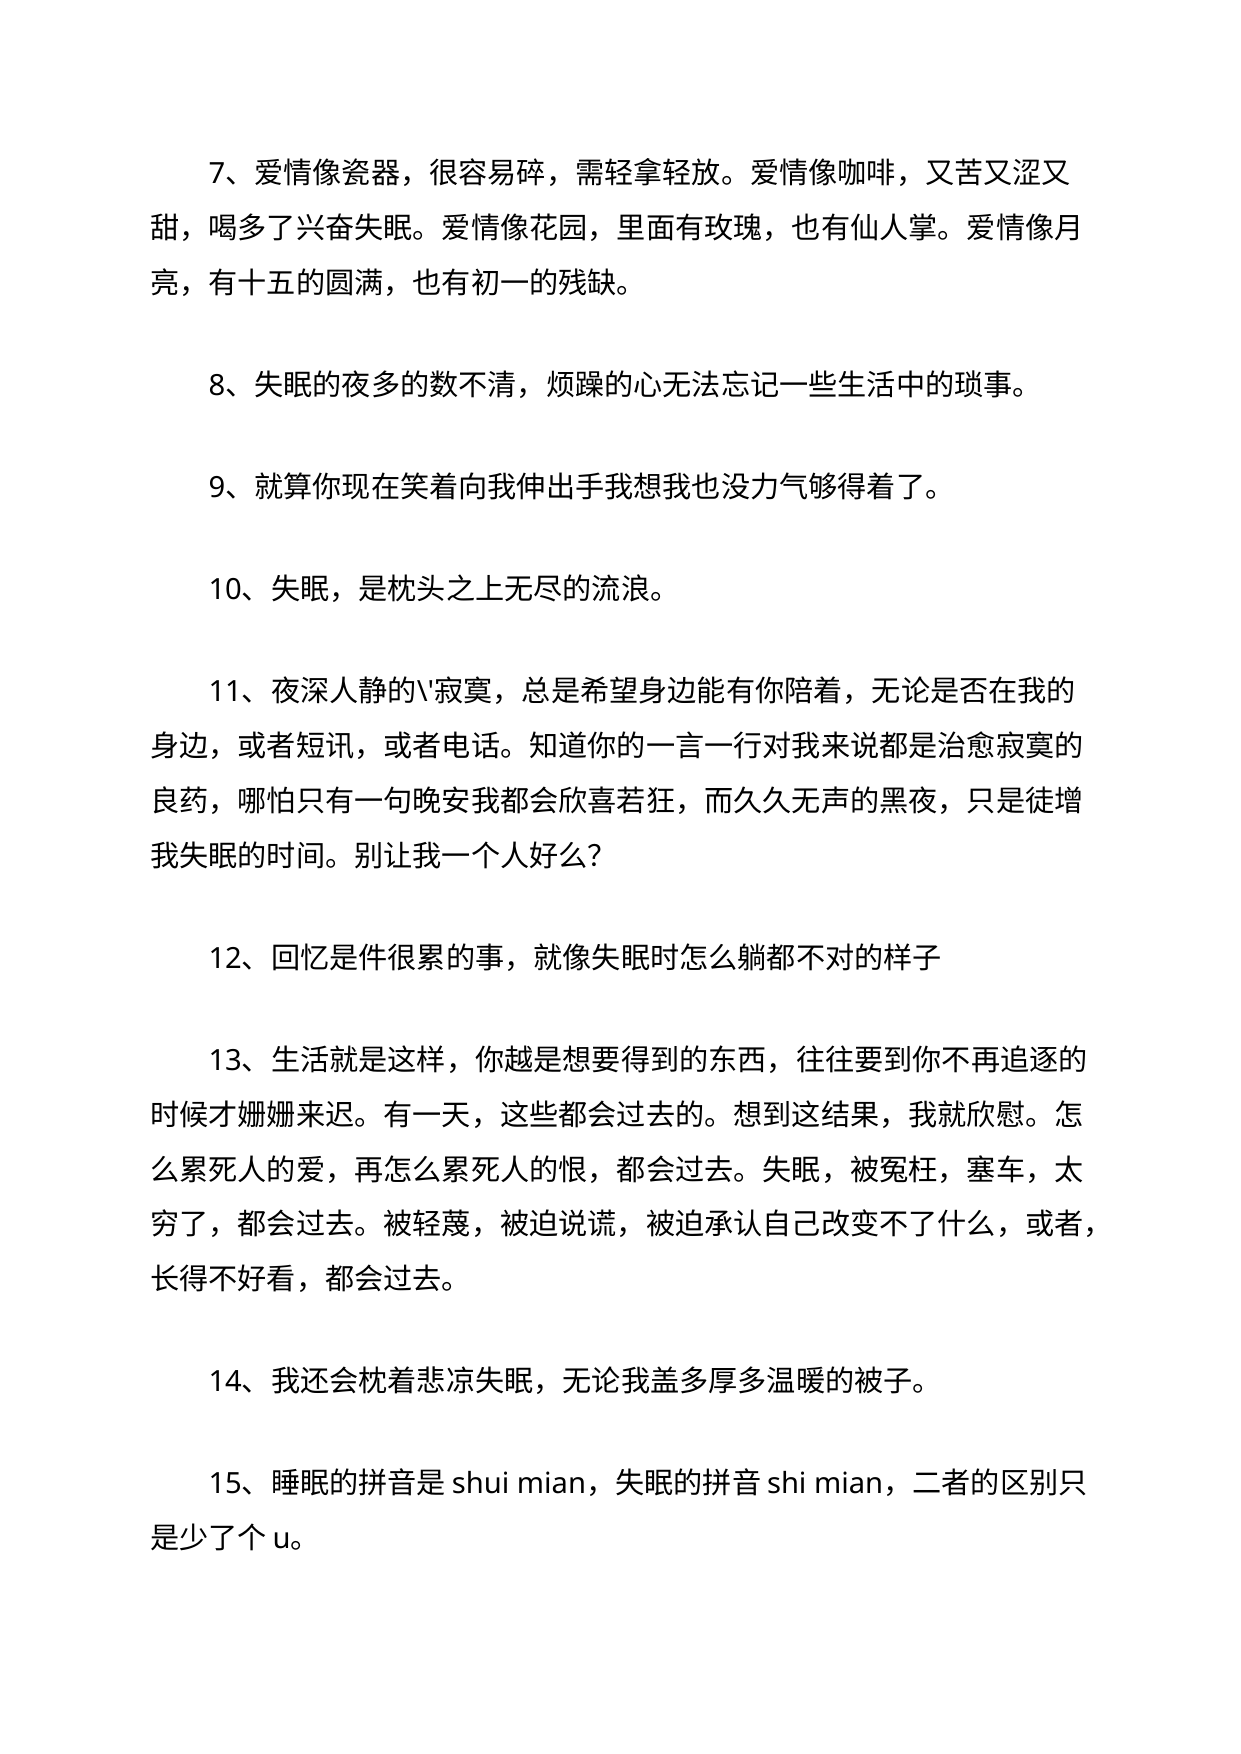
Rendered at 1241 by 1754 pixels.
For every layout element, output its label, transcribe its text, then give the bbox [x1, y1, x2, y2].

text 11、夜深人静的\'寂寞，总是希望身边能有你陪着，无论是否在我的身边，或者短讯，或者电话。知道你的一言一行对我来说都是治愈寂寞的良药，哪怕只有一句晚安我都会欣喜若狂，而久久无声的黑夜，只是徒增我失眠的时间。别让我一个人好么？ [150, 668, 1090, 875]
text 10、失眠，是枕头之上无尽的流浪。 [150, 566, 1090, 608]
text 7、爱情像瓷器，很容易碎，需轻拿轻放。爱情像咖啡，又苦又涩又甜，喝多了兴奋失眠。爱情像花园，里面有玫瑰，也有仙人掌。爱情像月亮，有十五的圆满，也有初一的残缺。 [150, 150, 1090, 302]
text 12、回忆是件很累的事，就像失眠时怎么躺都不对的样子 [150, 934, 1090, 977]
text 9、就算你现在笑着向我伸出手我想我也没力气够得着了。 [150, 464, 1090, 506]
text 13、生活就是这样，你越是想要得到的东西，往往要到你不再追逐的时候才姗姗来迟。有一天，这些都会过去的。想到这结果，我就欣慰。怎么累死人的爱，再怎么累死人的恨，都会过去。失眠，被冤枉，塞车，太穷了，都会过去。被轻蔑，被迫说谎，被迫承认自己改变不了什么，或者，长得不好看，都会过去。 [150, 1036, 1090, 1298]
text 15、睡眠的拼音是shui mian，失眠的拼音shi mian，二者的区别只是少了个u。 [150, 1459, 1090, 1557]
text 8、失眠的夜多的数不清，烦躁的心无法忘记一些生活中的琐事。 [150, 362, 1090, 404]
text 14、我还会枕着悲凉失眠，无论我盖多厚多温暖的被子。 [150, 1358, 1090, 1400]
